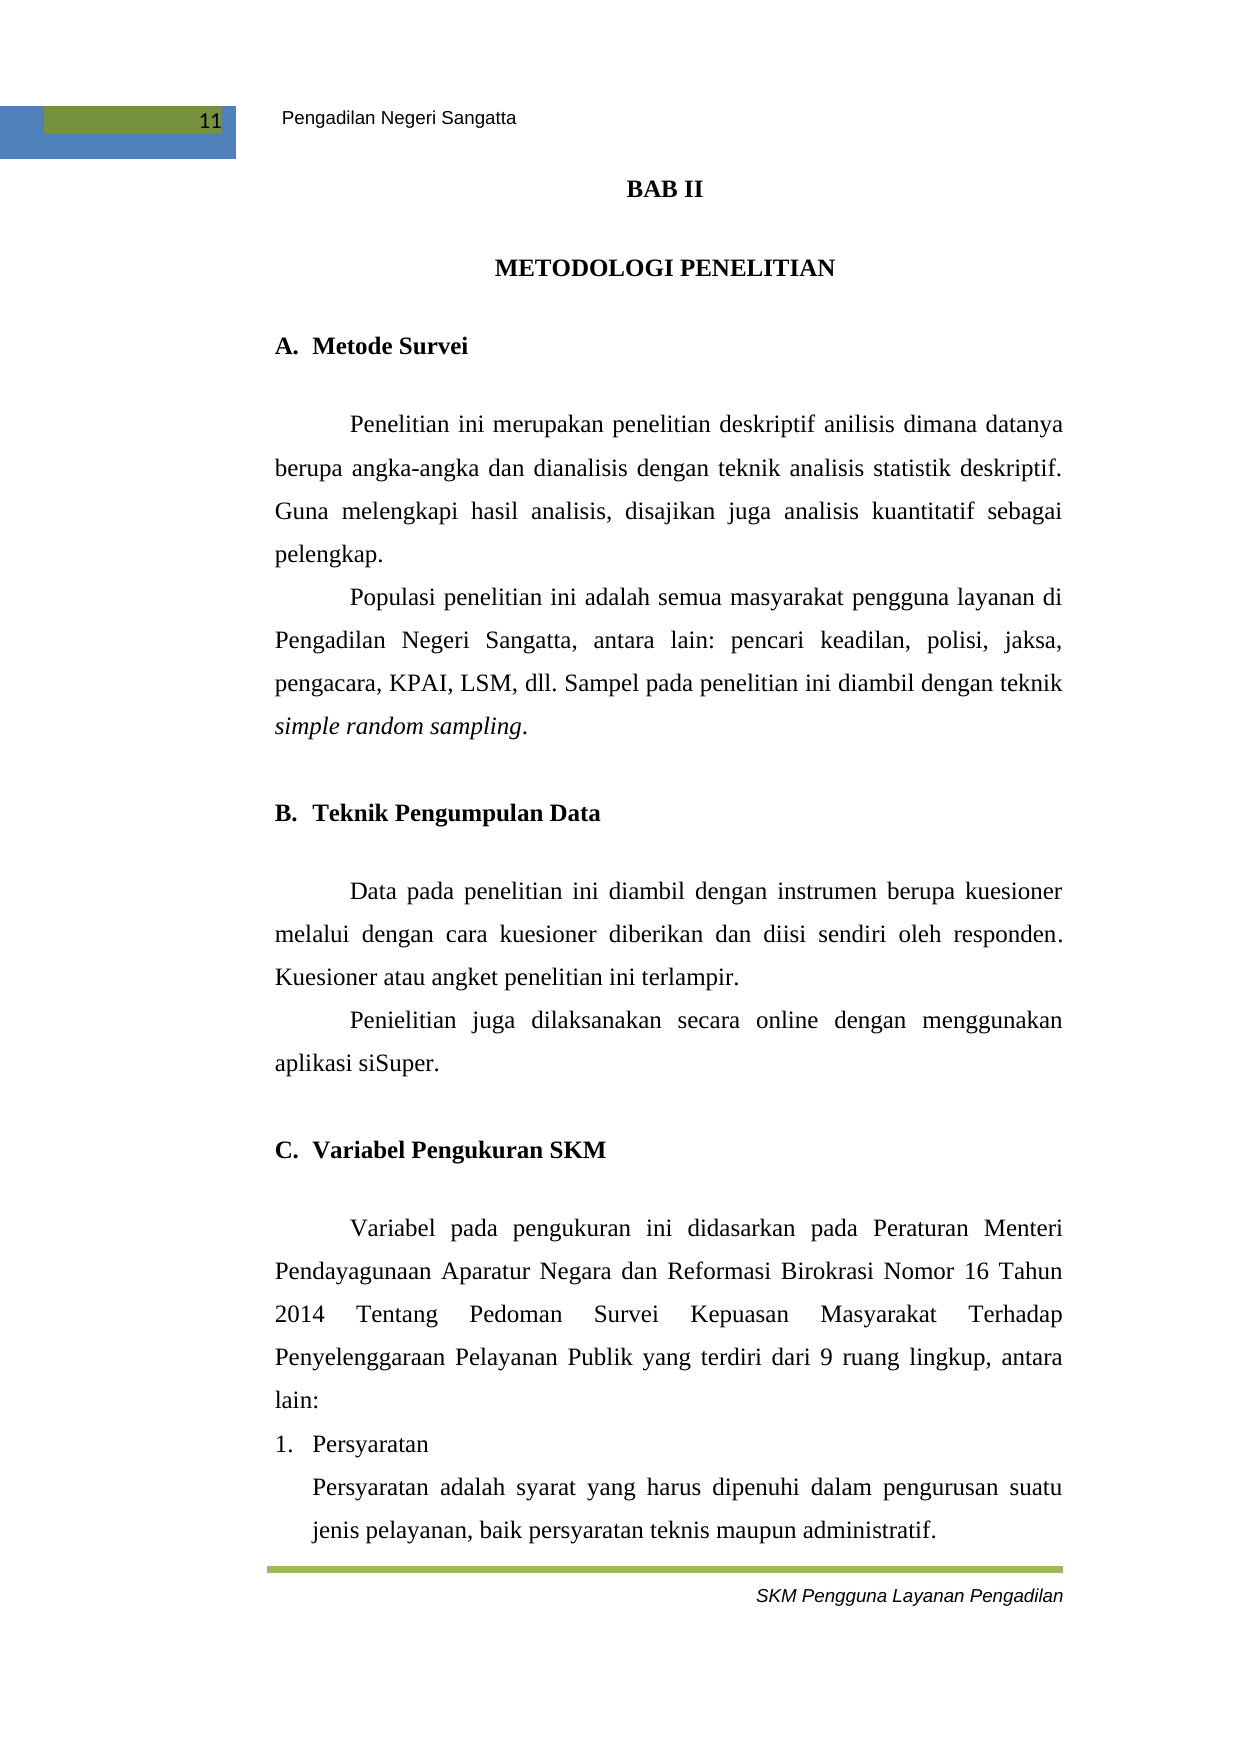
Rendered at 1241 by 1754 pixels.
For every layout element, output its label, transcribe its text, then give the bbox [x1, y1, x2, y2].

subtitle BAB II [267, 174, 1063, 203]
list Persyaratan adalah syarat yang harus dipenuhi dalam pengurusan suatu jenis pelayanan, baik persyaratan teknis maupun administratif. [312, 1472, 1063, 1544]
subtitle METODOLOGI PENELITIAN [267, 253, 1063, 282]
subtitle Variabel Pengukuran SKM [274, 1135, 1063, 1163]
subtitle Teknik Pengumpulan Data [274, 798, 1063, 826]
list Data pada penelitian ini diambil dengan instrumen berupa kuesioner melalui dengan cara kuesioner diberikan dan diisi sendiri oleh responden. Kuesioner atau angket penelitian ini terlampir. [237, 876, 1063, 991]
list Variabel pada pengukuran ini didasarkan pada Peraturan Menteri Pendayagunaan Aparatur Negara dan Reformasi Birokrasi Nomor 16 Tahun 2014 Tentang Pedoman Survei Kepuasan Masyarakat Terhadap Penyelenggaraan Pelayanan Publik yang terdiri dari 9 ruang lingkup, antara lain: [237, 1213, 1063, 1414]
list Populasi penelitian ini adalah semua masyarakat pengguna layanan di Pengadilan Negeri Sangatta, antara lain: pencari keadilan, polisi, jaksa, pengacara, KPAI, LSM, dll. Sampel pada penelitian ini diambil dengan teknik simple random sampling. [237, 582, 1063, 740]
list Persyaratan [274, 1429, 1063, 1457]
list Penelitian ini merupakan penelitian deskriptif anilisis dimana datanya berupa angka-angka dan dianalisis dengan teknik analisis statistik deskriptif. Guna melengkapi hasil analisis, disajikan juga analisis kuantitatif sebagai pelengkap. [237, 409, 1063, 568]
subtitle Metode Survei [274, 331, 1063, 360]
list Penielitian juga dilaksanakan secara online dengan menggunakan aplikasi siSuper. [237, 1005, 1063, 1077]
